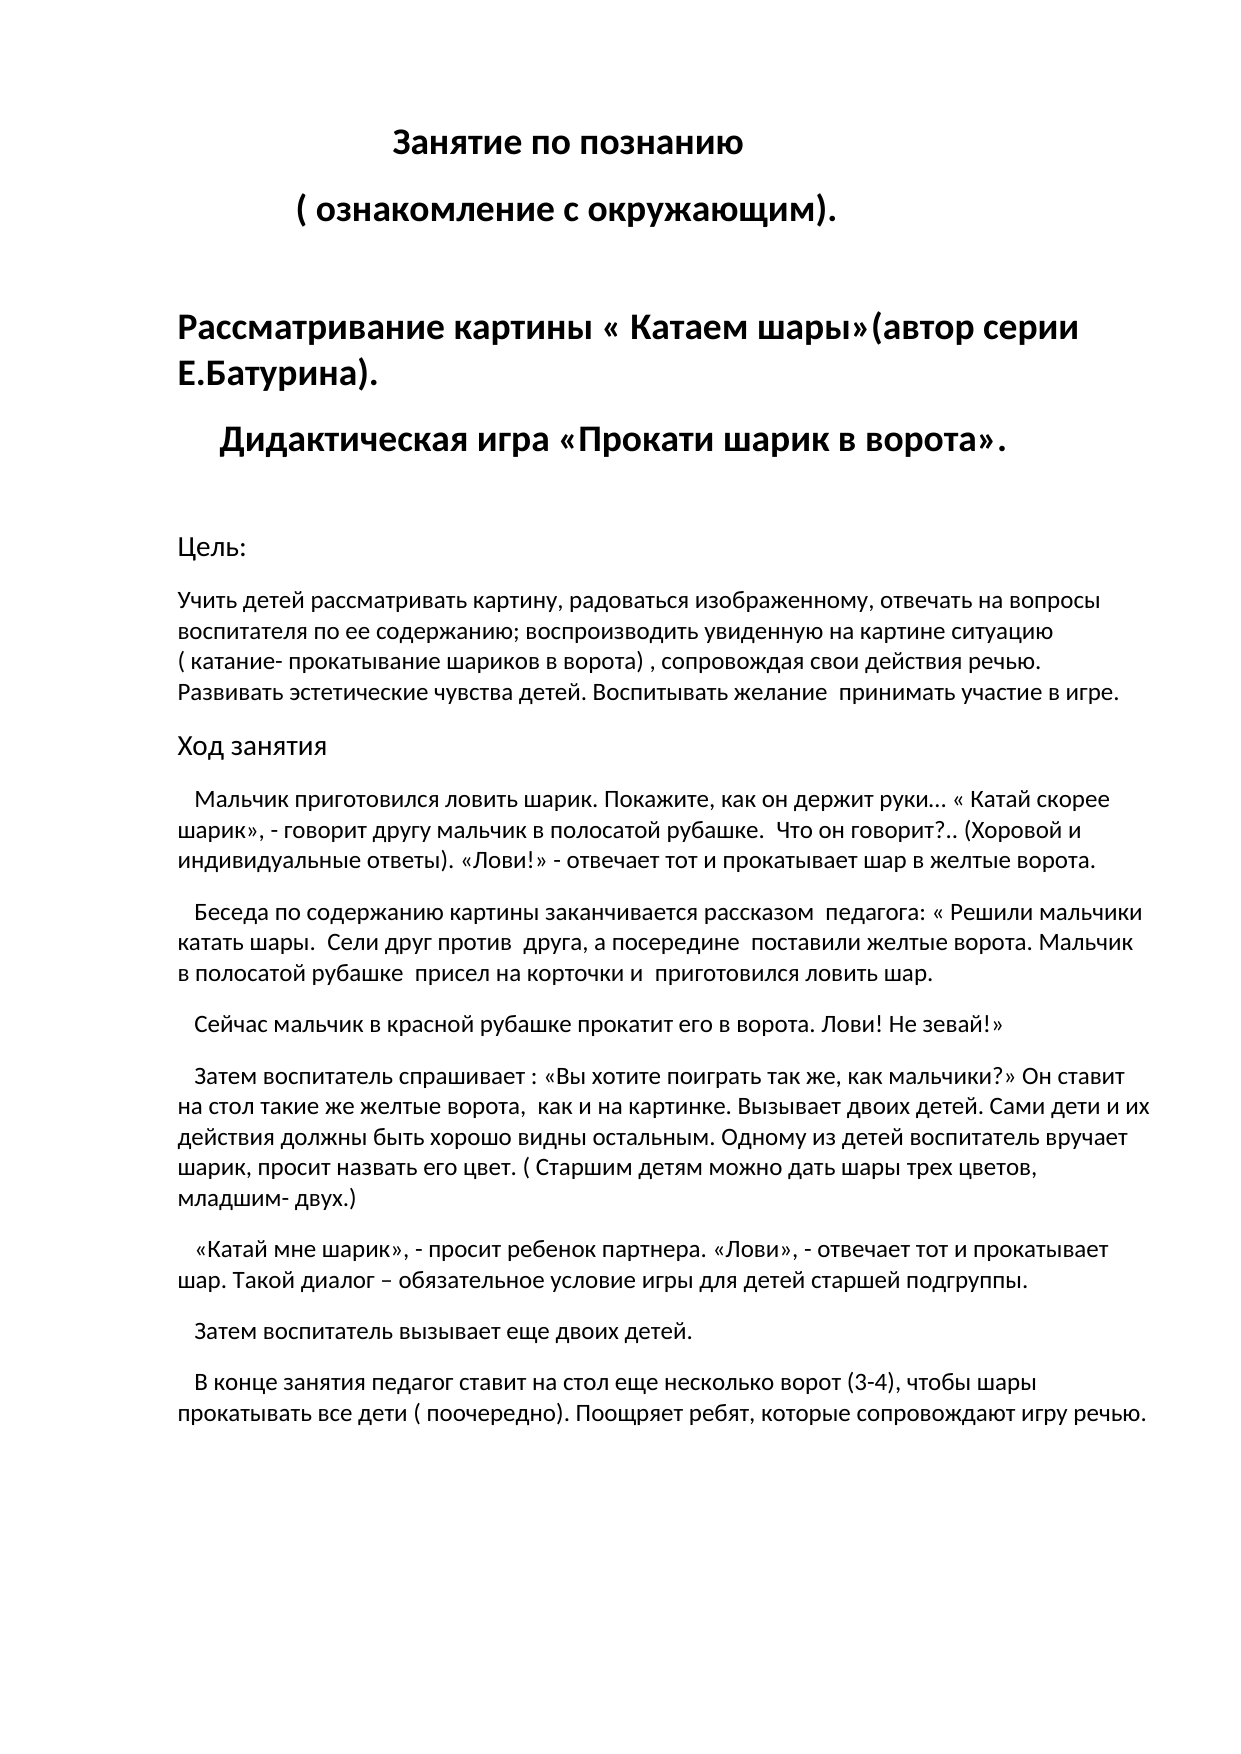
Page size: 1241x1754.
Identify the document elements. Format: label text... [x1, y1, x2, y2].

text Затем воспитатель вызывает еще двоих детей. [177, 1315, 1152, 1346]
text В конце занятия педагог ставит на стол еще несколько ворот (3-4), чтобы шары прокатывать все дети ( поочередно). Поощряет ребят, которые сопровождают игру речью. [177, 1366, 1152, 1427]
text Сейчас мальчик в красной рубашке прокатит его в ворота. Лови! Не зевай!» [177, 1008, 1152, 1039]
text Учить детей рассматривать картину, радоваться изображенному, отвечать на вопросы воспитателя по ее содержанию; воспроизводить увиденную на картине ситуацию ( катание- прокатывание шариков в ворота) , сопровождая свои действия речью. Развивать эстетические чувства детей. Воспитывать желание принимать участие в игре. [177, 584, 1152, 706]
text Ход занятия [177, 727, 1152, 763]
text «Катай мне шарик», - просит ребенок партнера. «Лови», - отвечает тот и прокатывает шар. Такой диалог – обязательное условие игры для детей старшей подгруппы. [177, 1233, 1152, 1294]
text Дидактическая игра «Прокати шарик в ворота». [177, 415, 1152, 461]
text ( ознакомление с окружающим). [177, 185, 1152, 231]
text Беседа по содержанию картины заканчивается рассказом педагога: « Решили мальчики катать шары. Сели друг против друга, а посередине поставили желтые ворота. Мальчик в полосатой рубашке присел на корточки и приготовился ловить шар. [177, 896, 1152, 988]
text Цель: [177, 528, 1152, 563]
text Затем воспитатель спрашивает : «Вы хотите поиграть так же, как мальчики?» Он ставит на стол такие же желтые ворота, как и на картинке. Вызывает двоих детей. Сами дети и их действия должны быть хорошо видны остальным. Одному из детей воспитатель вручает шарик, просит назвать его цвет. ( Старшим детям можно дать шары трех цветов, младшим- двух.) [177, 1060, 1152, 1212]
text Мальчик приготовился ловить шарик. Покажите, как он держит руки… « Катай скорее шарик», - говорит другу мальчик в полосатой рубашке. Что он говорит?.. (Хоровой и индивидуальные ответы). «Лови!» - отвечает тот и прокатывает шар в желтые ворота. [177, 784, 1152, 875]
text Занятие по познанию [177, 118, 1152, 164]
text Рассматривание картины « Катаем шары»(автор серии Е.Батурина). [177, 303, 1152, 394]
